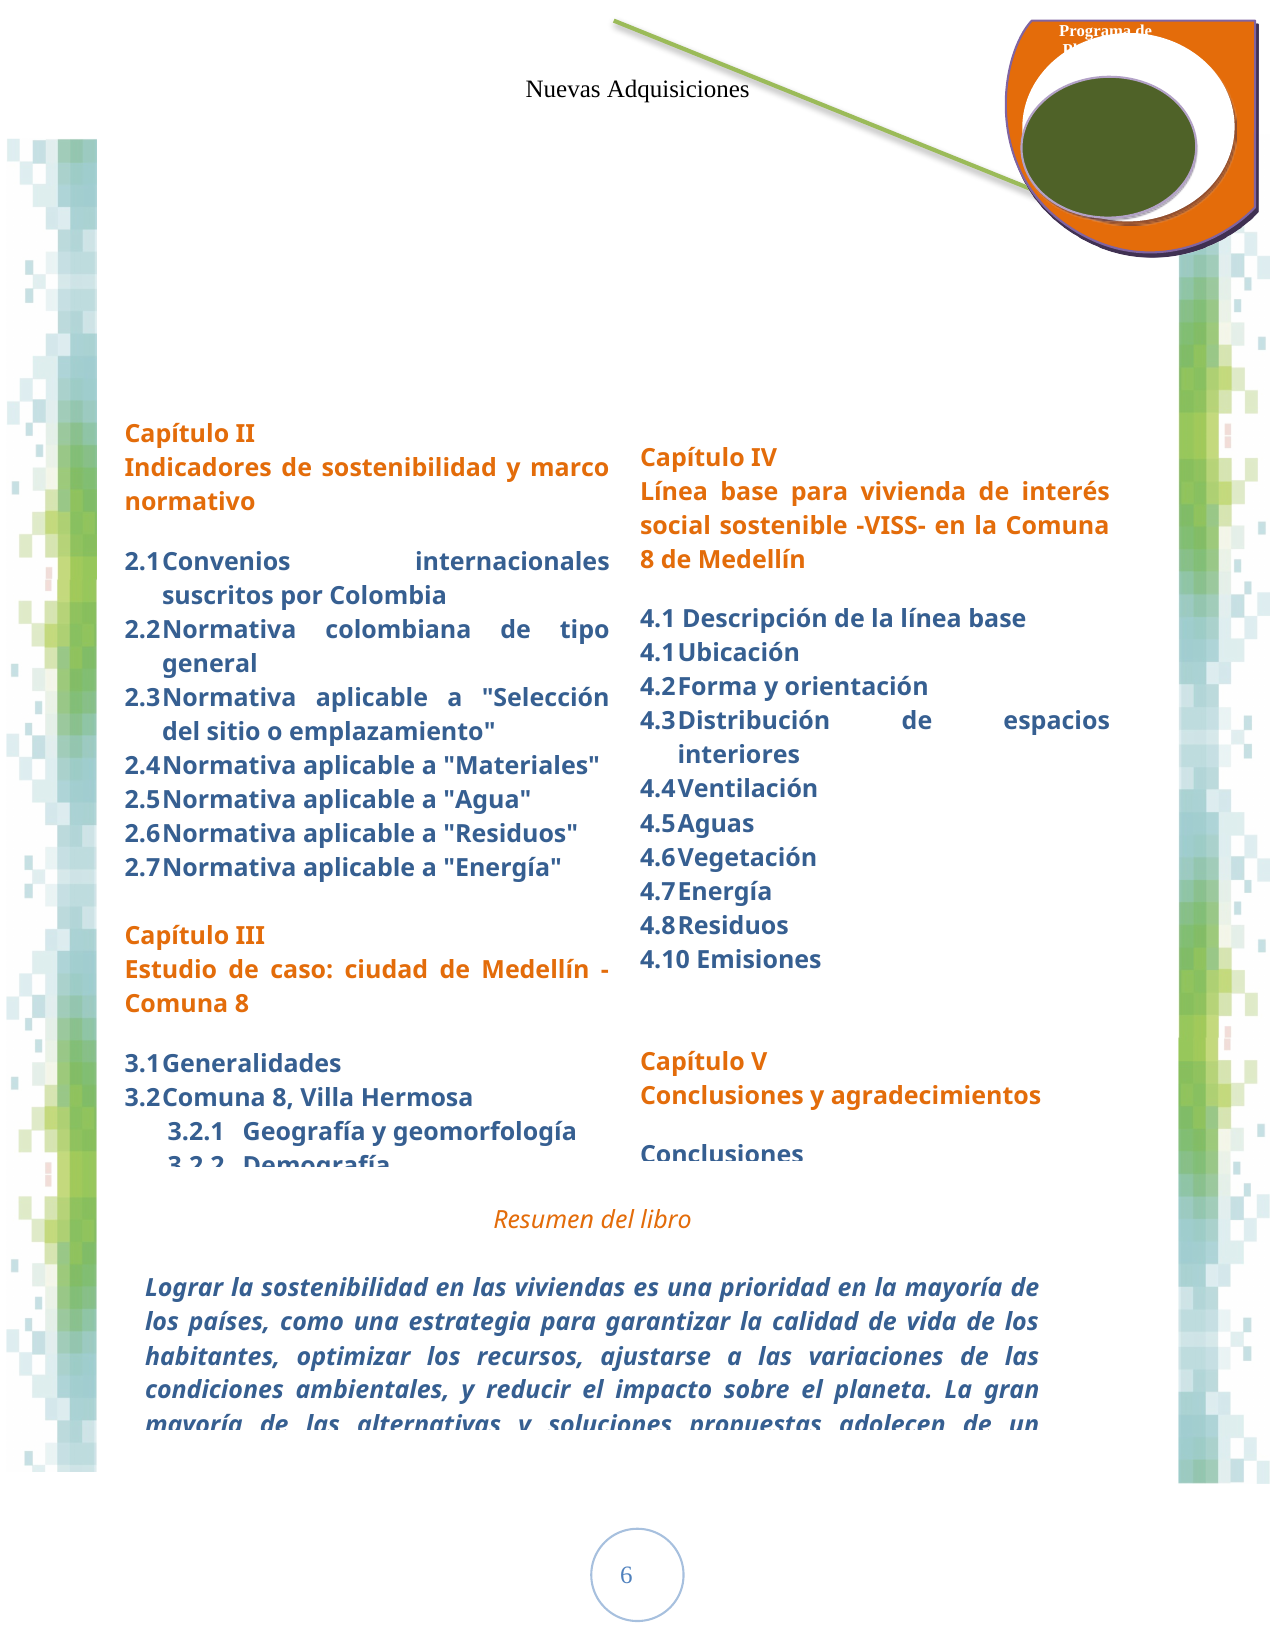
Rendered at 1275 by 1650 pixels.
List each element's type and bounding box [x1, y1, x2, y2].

picture [1179, 136, 1270, 1483]
picture [7, 140, 97, 1471]
